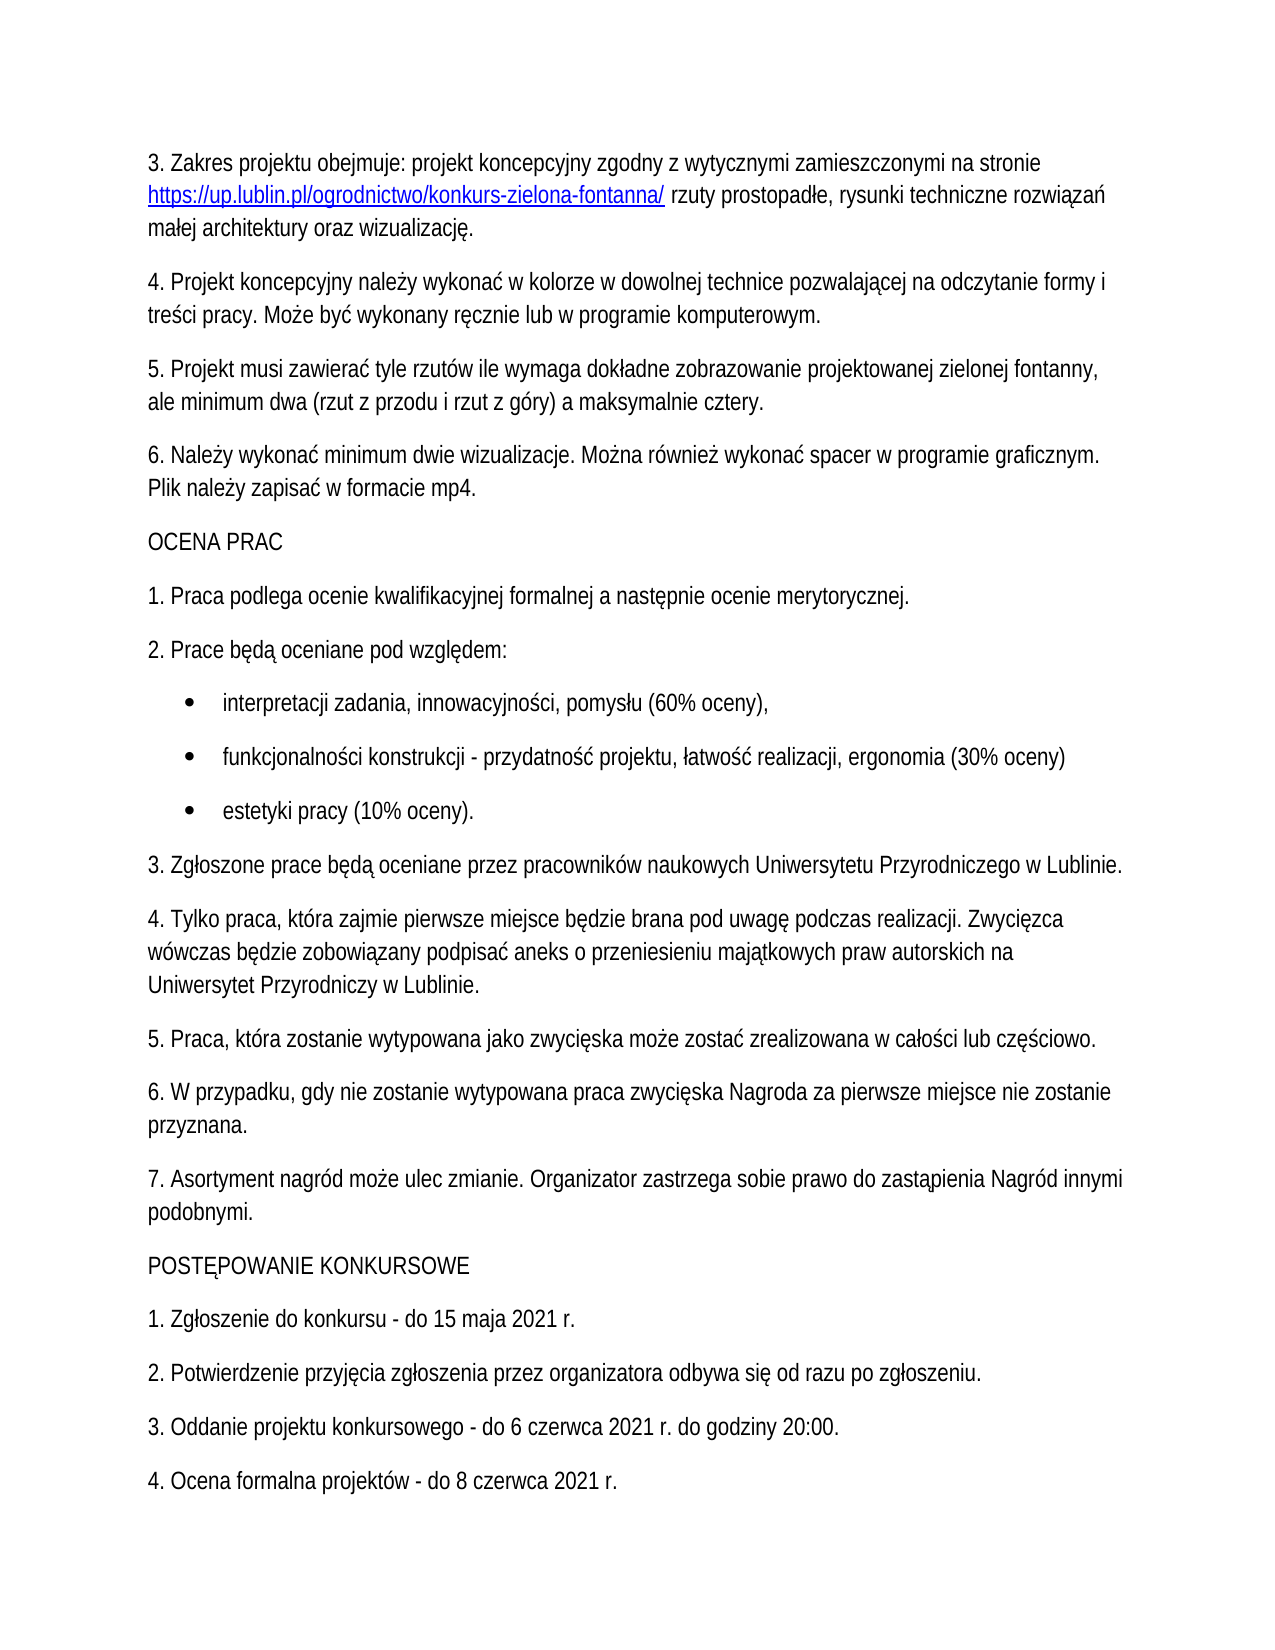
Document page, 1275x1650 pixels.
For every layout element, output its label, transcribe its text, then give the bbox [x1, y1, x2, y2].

text POSTĘPOWANIE KONKURSOWE [148, 1251, 1127, 1279]
text 4. Projekt koncepcyjny należy wykonać w kolorze w dowolnej technice pozwalającej na odczytanie formy i treści pracy. Może być wykonany ręcznie lub w programie komputerowym. [148, 267, 1127, 329]
text 2. Prace będą oceniane pod względem: [148, 635, 1127, 663]
text 3. Oddanie projektu konkursowego - do 6 czerwca 2021 r. do godziny 20:00. [148, 1412, 1127, 1441]
text 1. Praca podlega ocenie kwalifikacyjnej formalnej a następnie ocenie merytorycznej. [148, 581, 1127, 609]
text 6. Należy wykonać minimum dwie wizualizacje. Można również wykonać spacer w programie graficznym. Plik należy zapisać w formacie mp4. [148, 441, 1127, 502]
text 5. Praca, która zostanie wytypowana jako zwycięska może zostać zrealizowana w całości lub częściowo. [148, 1024, 1127, 1052]
text 1. Zgłoszenie do konkursu - do 15 maja 2021 r. [148, 1304, 1127, 1333]
list interpretacji zadania, innowacyjności, pomysłu (60% oceny), [185, 688, 1127, 717]
text 4. Ocena formalna projektów - do 8 czerwca 2021 r. [148, 1466, 1127, 1494]
list funkcjonalności konstrukcji - przydatność projektu, łatwość realizacji, ergonomia (30% oceny) [185, 742, 1127, 771]
text 2. Potwierdzenie przyjęcia zgłoszenia przez organizatora odbywa się od razu po zgłoszeniu. [148, 1358, 1127, 1387]
text 7. Asortyment nagród może ulec zmianie. Organizator zastrzega sobie prawo do zastąpienia Nagród innymi podobnymi. [148, 1164, 1127, 1226]
text OCENA PRAC [148, 527, 1127, 556]
text 3. Zgłoszone prace będą oceniane przez pracowników naukowych Uniwersytetu Przyrodniczego w Lublinie. [148, 850, 1127, 879]
text 4. Tylko praca, która zajmie pierwsze miejsce będzie brana pod uwagę podczas realizacji. Zwycięzca wówczas będzie zobowiązany podpisać aneks o przeniesieniu majątkowych praw autorskich na Uniwersytet Przyrodniczy w Lublinie. [148, 904, 1127, 998]
text 3. Zakres projektu obejmuje: projekt koncepcyjny zgodny z wytycznymi zamieszczonymi na stronie https://up.lublin.pl/ogrodnictwo/konkurs-zielona-fontanna/ rzuty prostopadłe, rysunki techniczne rozwiązań małej architektury oraz wizualizację. [148, 148, 1127, 242]
text 6. W przypadku, gdy nie zostanie wytypowana praca zwycięska Nagroda za pierwsze miejsce nie zostanie przyznana. [148, 1077, 1127, 1139]
text 5. Projekt musi zawierać tyle rzutów ile wymaga dokładne zobrazowanie projektowanej zielonej fontanny, ale minimum dwa (rzut z przodu i rzut z góry) a maksymalnie cztery. [148, 354, 1127, 415]
list estetyki pracy (10% oceny). [185, 796, 1127, 825]
